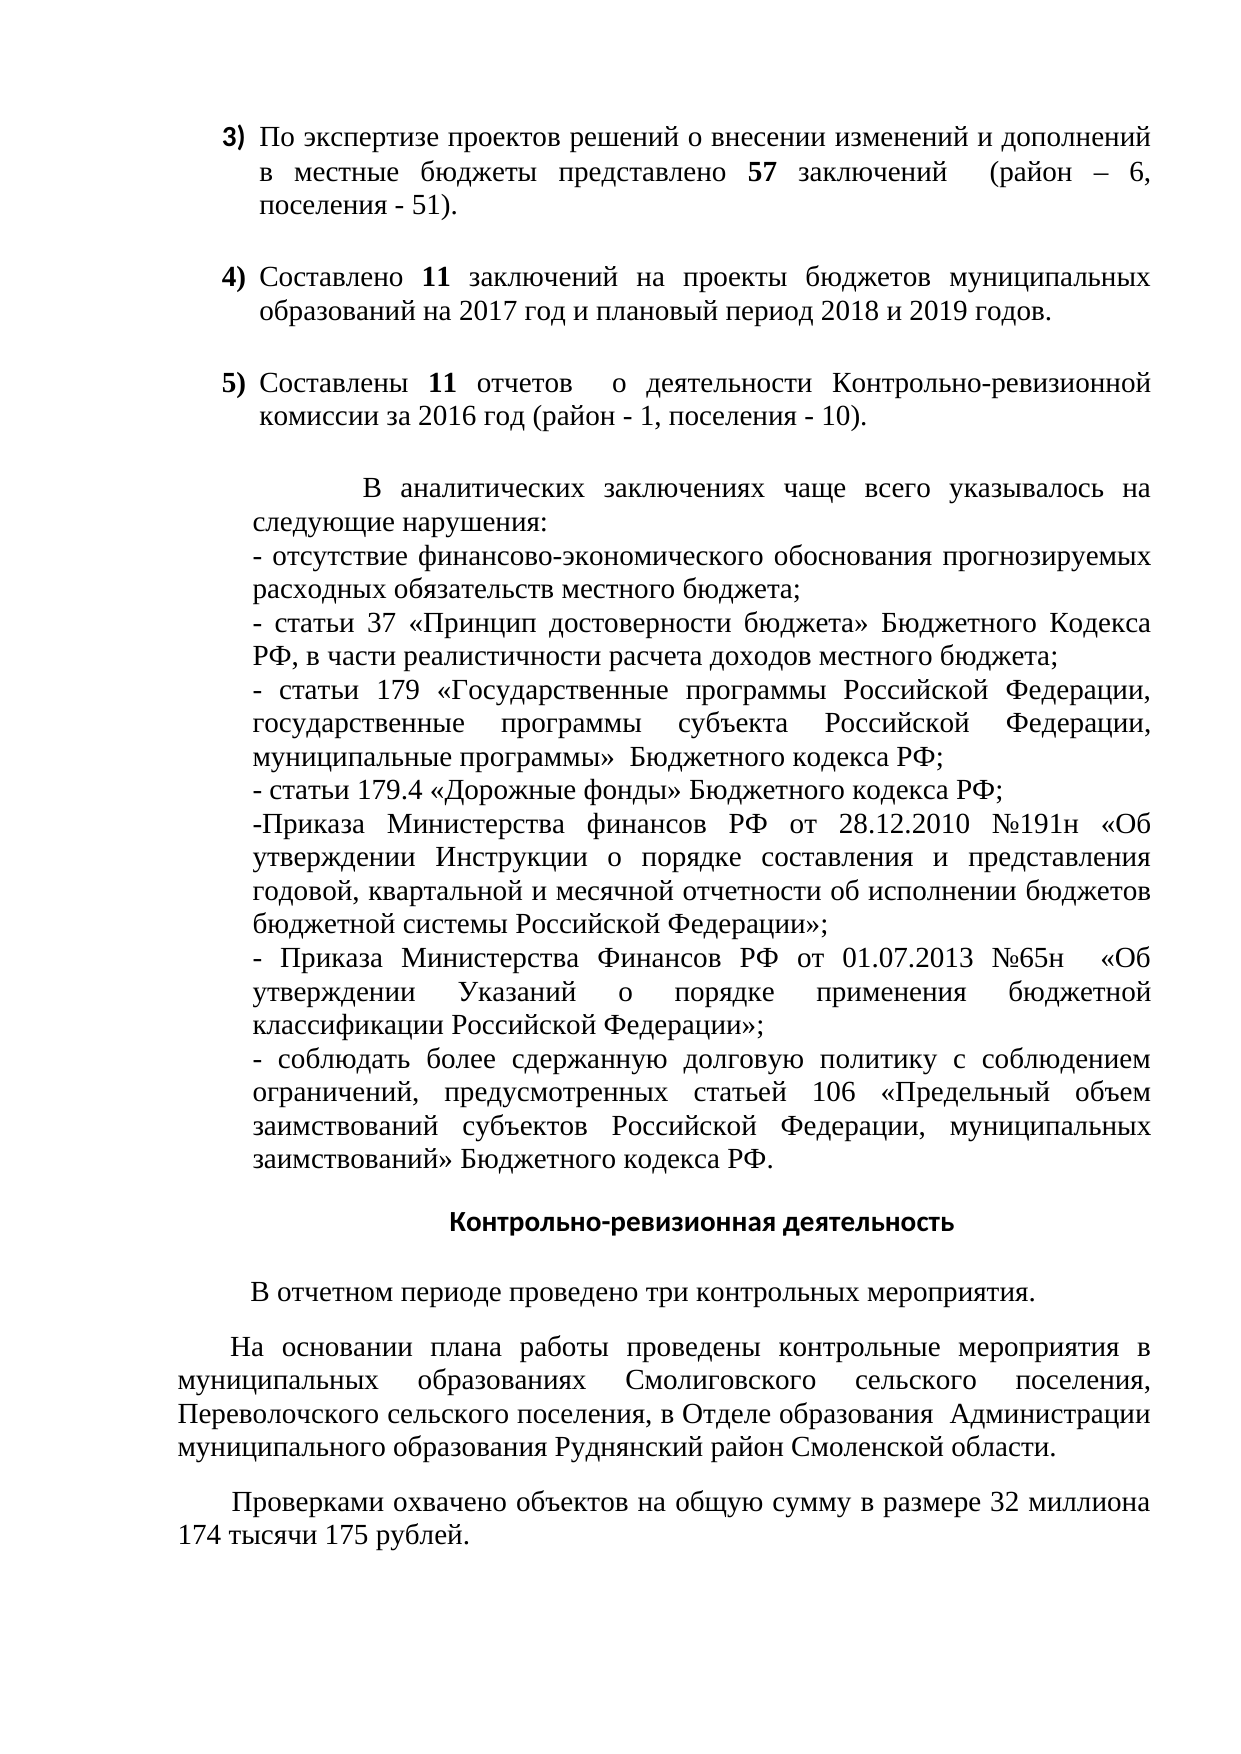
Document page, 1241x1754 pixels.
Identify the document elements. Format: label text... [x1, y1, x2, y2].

list - статьи 179.4 «Дорожные фонды» Бюджетного кодекса РФ; [252, 772, 1152, 806]
list По экспертизе проектов решений о внесении изменений и дополнений в местные бюджеты представлено 57 заключений (район – 6, поселения - 51). [222, 118, 1152, 221]
list -Приказа Министерства финансов РФ от 28.12.2010 №191н «Об утверждении Инструкции о порядке составления и представления годовой, квартальной и месячной отчетности об исполнении бюджетов бюджетной системы Российской Федерации»; [252, 806, 1152, 940]
list - соблюдать более сдержанную долговую политику с соблюдением ограничений, предусмотренных статьей 106 «Предельный объем заимствований субъектов Российской Федерации, муниципальных заимствований» Бюджетного кодекса РФ. [252, 1041, 1152, 1175]
list - статьи 37 «Принцип достоверности бюджета» Бюджетного Кодекса РФ, в части реалистичности расчета доходов местного бюджета; [252, 605, 1152, 672]
list Составлено 11 заключений на проекты бюджетов муниципальных образований на 2017 год и плановый период 2018 и 2019 годов. [222, 259, 1152, 326]
text В отчетном периоде проведено три контрольных мероприятия. [177, 1274, 1152, 1308]
list - статьи 179 «Государственные программы Российской Федерации, государственные программы субъекта Российской Федерации, муниципальные программы» Бюджетного кодекса РФ; [252, 672, 1152, 772]
list В аналитических заключениях чаще всего указывалось на следующие нарушения: [252, 471, 1152, 538]
list - Приказа Министерства Финансов РФ от 01.07.2013 №65н «Об утверждении Указаний о порядке применения бюджетной классификации Российской Федерации»; [252, 940, 1152, 1041]
text На основании плана работы проведены контрольные мероприятия в муниципальных образованиях Смолиговского сельского поселения, Переволочского сельского поселения, в Отделе образования Администрации муниципального образования Руднянский район Смоленской области. [177, 1329, 1152, 1463]
list Контрольно-ревизионная деятельность [252, 1203, 1152, 1239]
text Проверками охвачено объектов на общую сумму в размере 32 миллиона 174 тысячи 175 рублей. [177, 1484, 1152, 1551]
list - отсутствие финансово-экономического обоснования прогнозируемых расходных обязательств местного бюджета; [252, 538, 1152, 605]
list Составлены 11 отчетов о деятельности Контрольно-ревизионной комиссии за 2016 год (район - 1, поселения - 10). [222, 365, 1152, 432]
